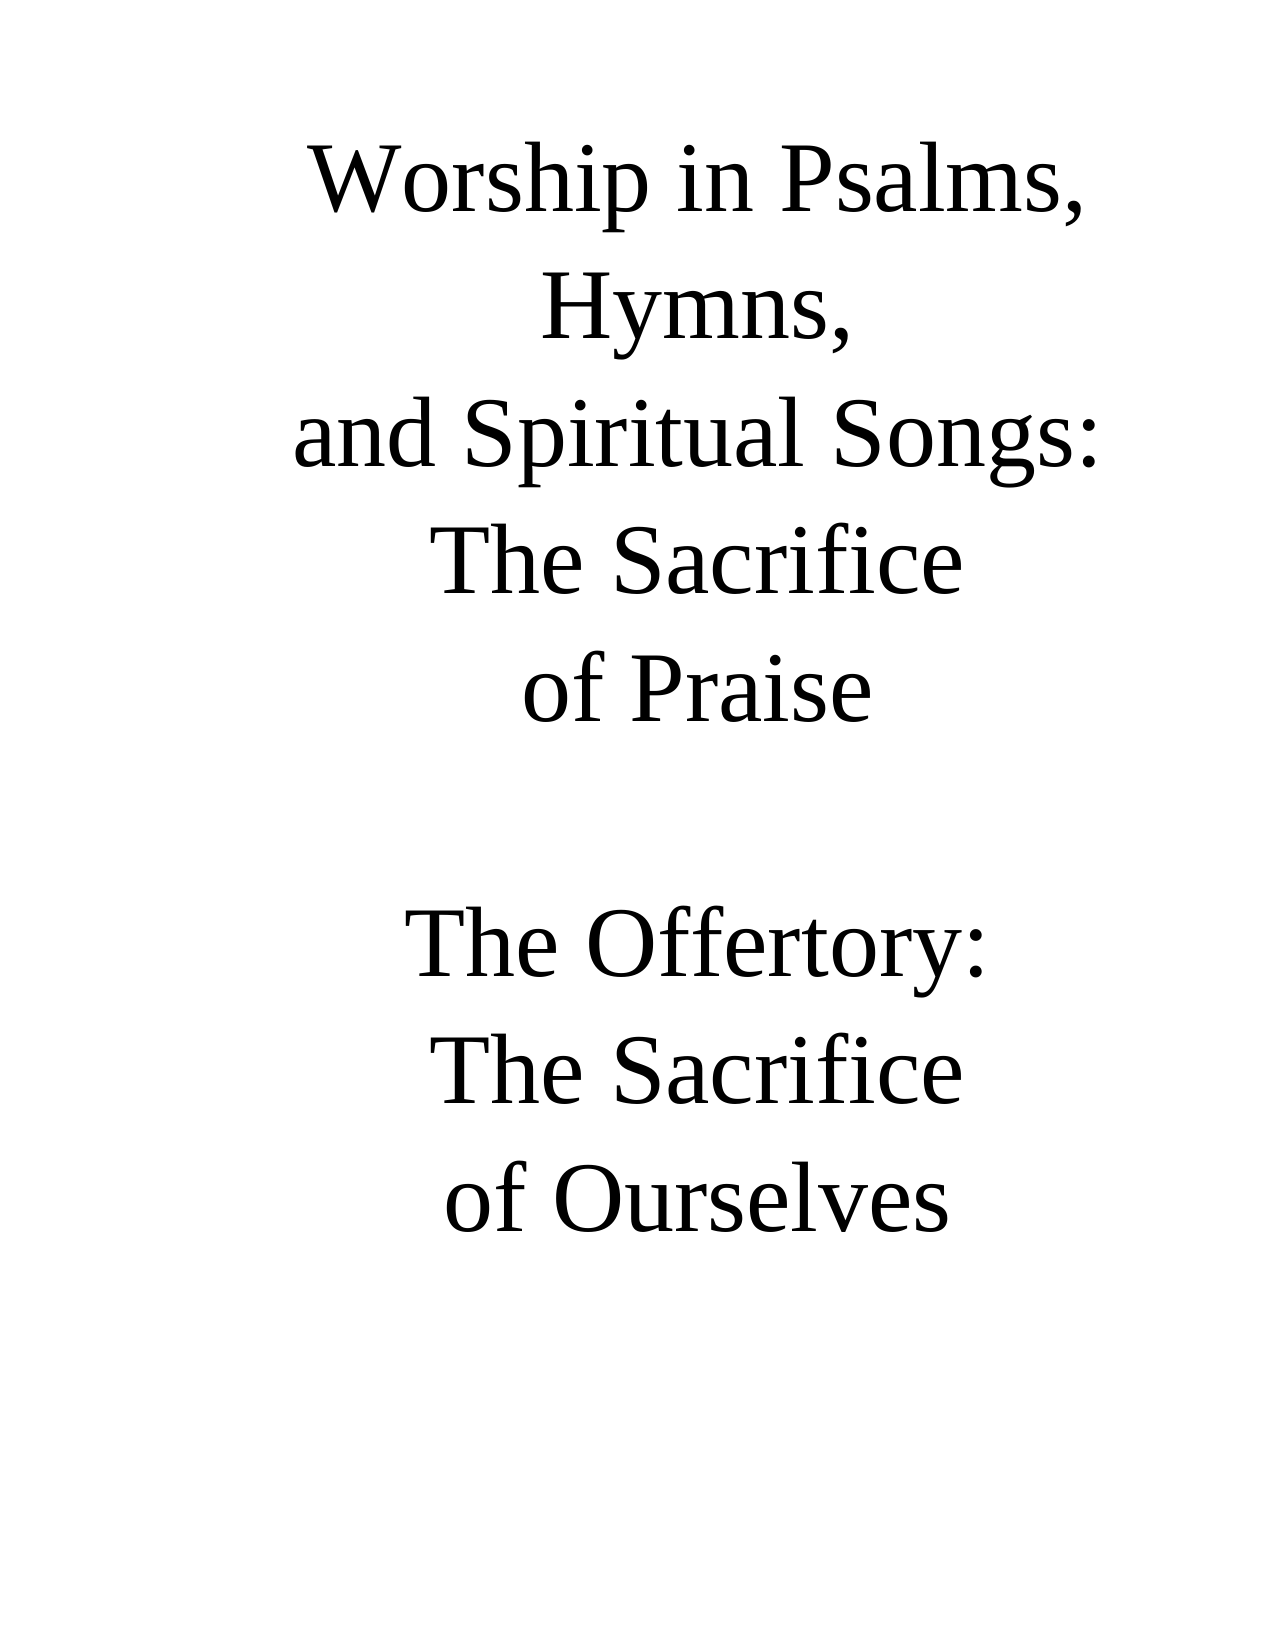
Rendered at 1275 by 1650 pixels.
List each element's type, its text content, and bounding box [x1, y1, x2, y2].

text The Sacrifice [225, 500, 1170, 615]
text and Spiritual Songs: [225, 372, 1170, 487]
text The Offertory: [225, 882, 1170, 997]
text of Ourselves [225, 1137, 1170, 1252]
text Hymns, [225, 245, 1170, 360]
text The Sacrifice [225, 1010, 1170, 1125]
text of Praise [225, 627, 1170, 742]
text Worship in Psalms, [225, 117, 1170, 232]
